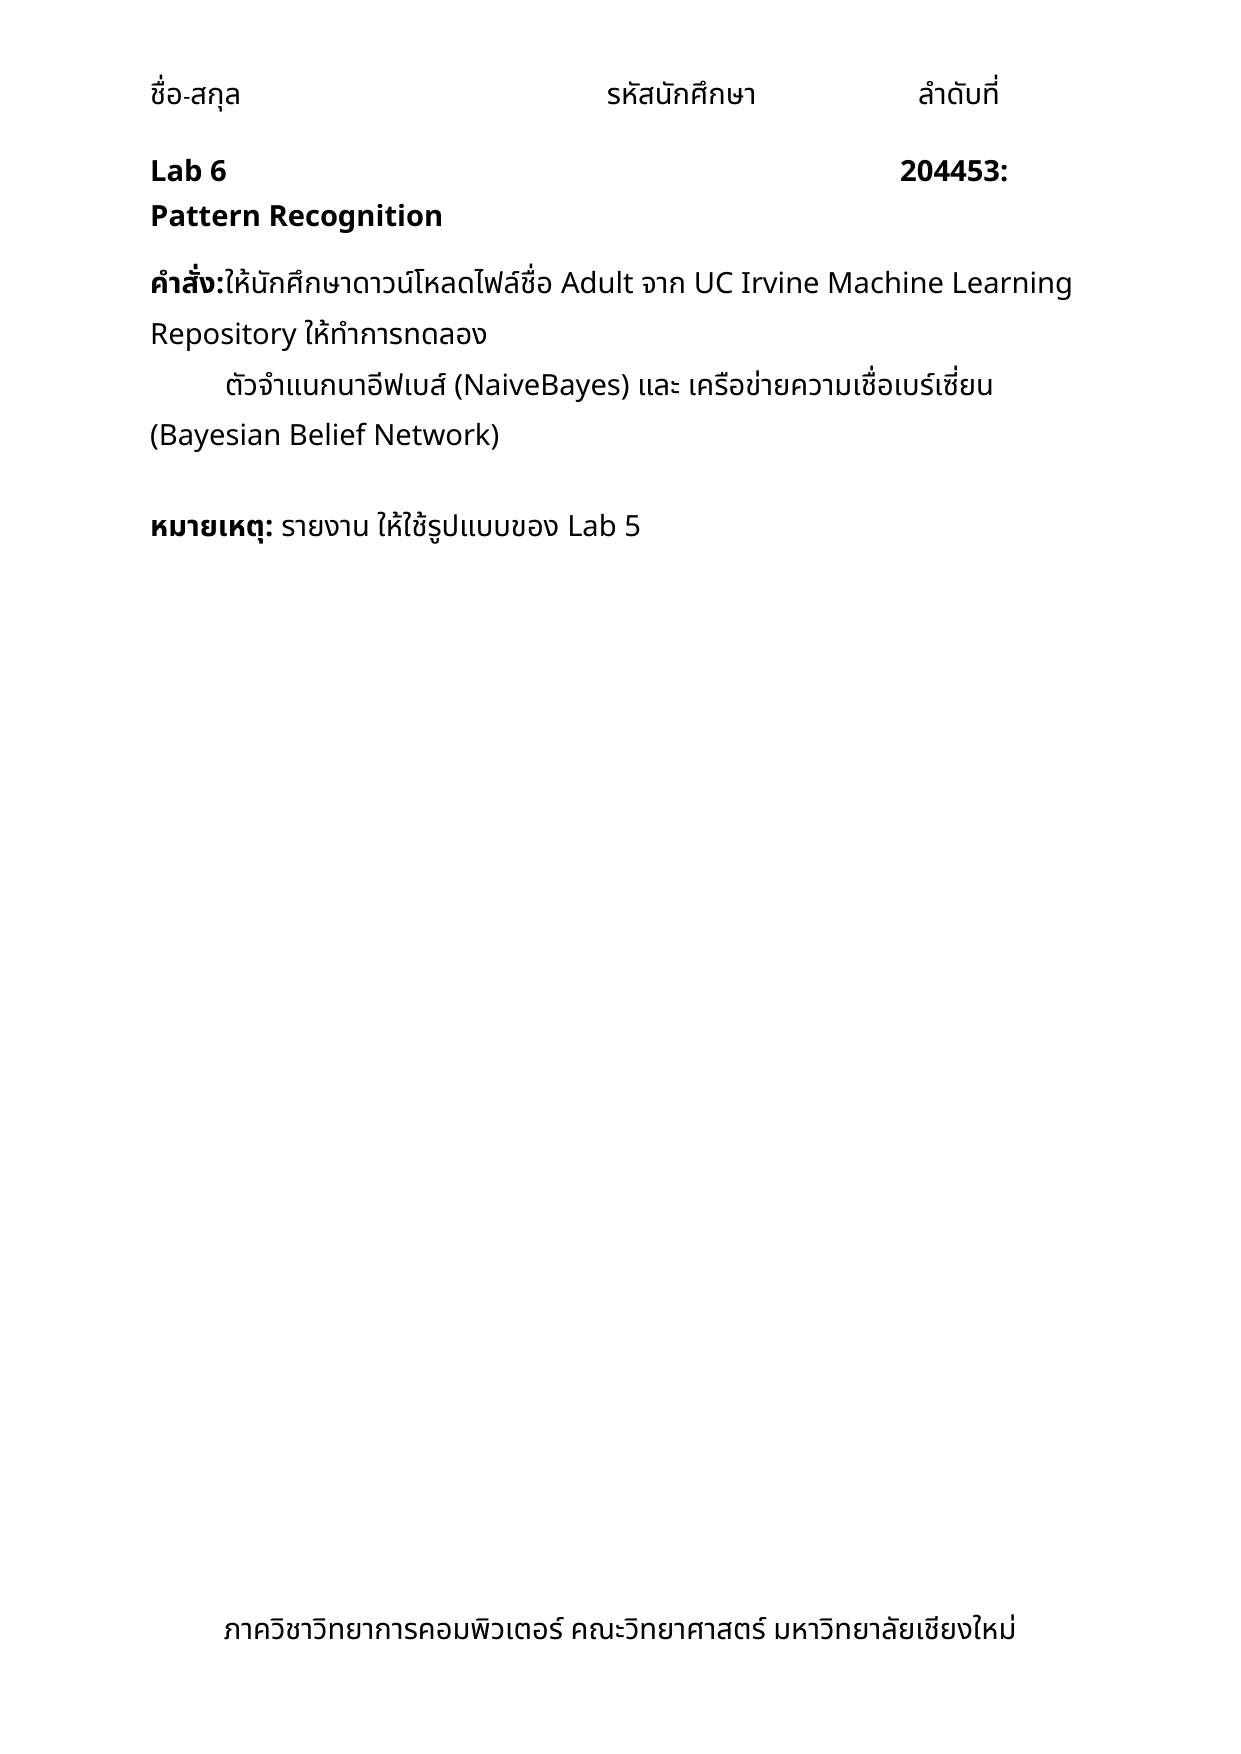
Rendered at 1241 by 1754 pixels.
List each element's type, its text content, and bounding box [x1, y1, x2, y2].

text ตัวจำแนกนาอีฟเบส์ (NaiveBayes) และ เครือข่ายความเชื่อเบร์เซี่ยน (Bayesian Belief Network) [150, 364, 1090, 454]
text หมายเหตุ: รายงาน ให้ใช้รูปแบบของ Lab 5 [150, 505, 1090, 549]
text Lab 6 204453: Pattern Recognition [150, 150, 1090, 235]
text คำสั่ง: ให้นักศึกษาดาวน์โหลดไฟล์ชื่อ Adult จาก UC Irvine Machine Learning Repository ให้ทำการทดลอง [150, 262, 1090, 357]
